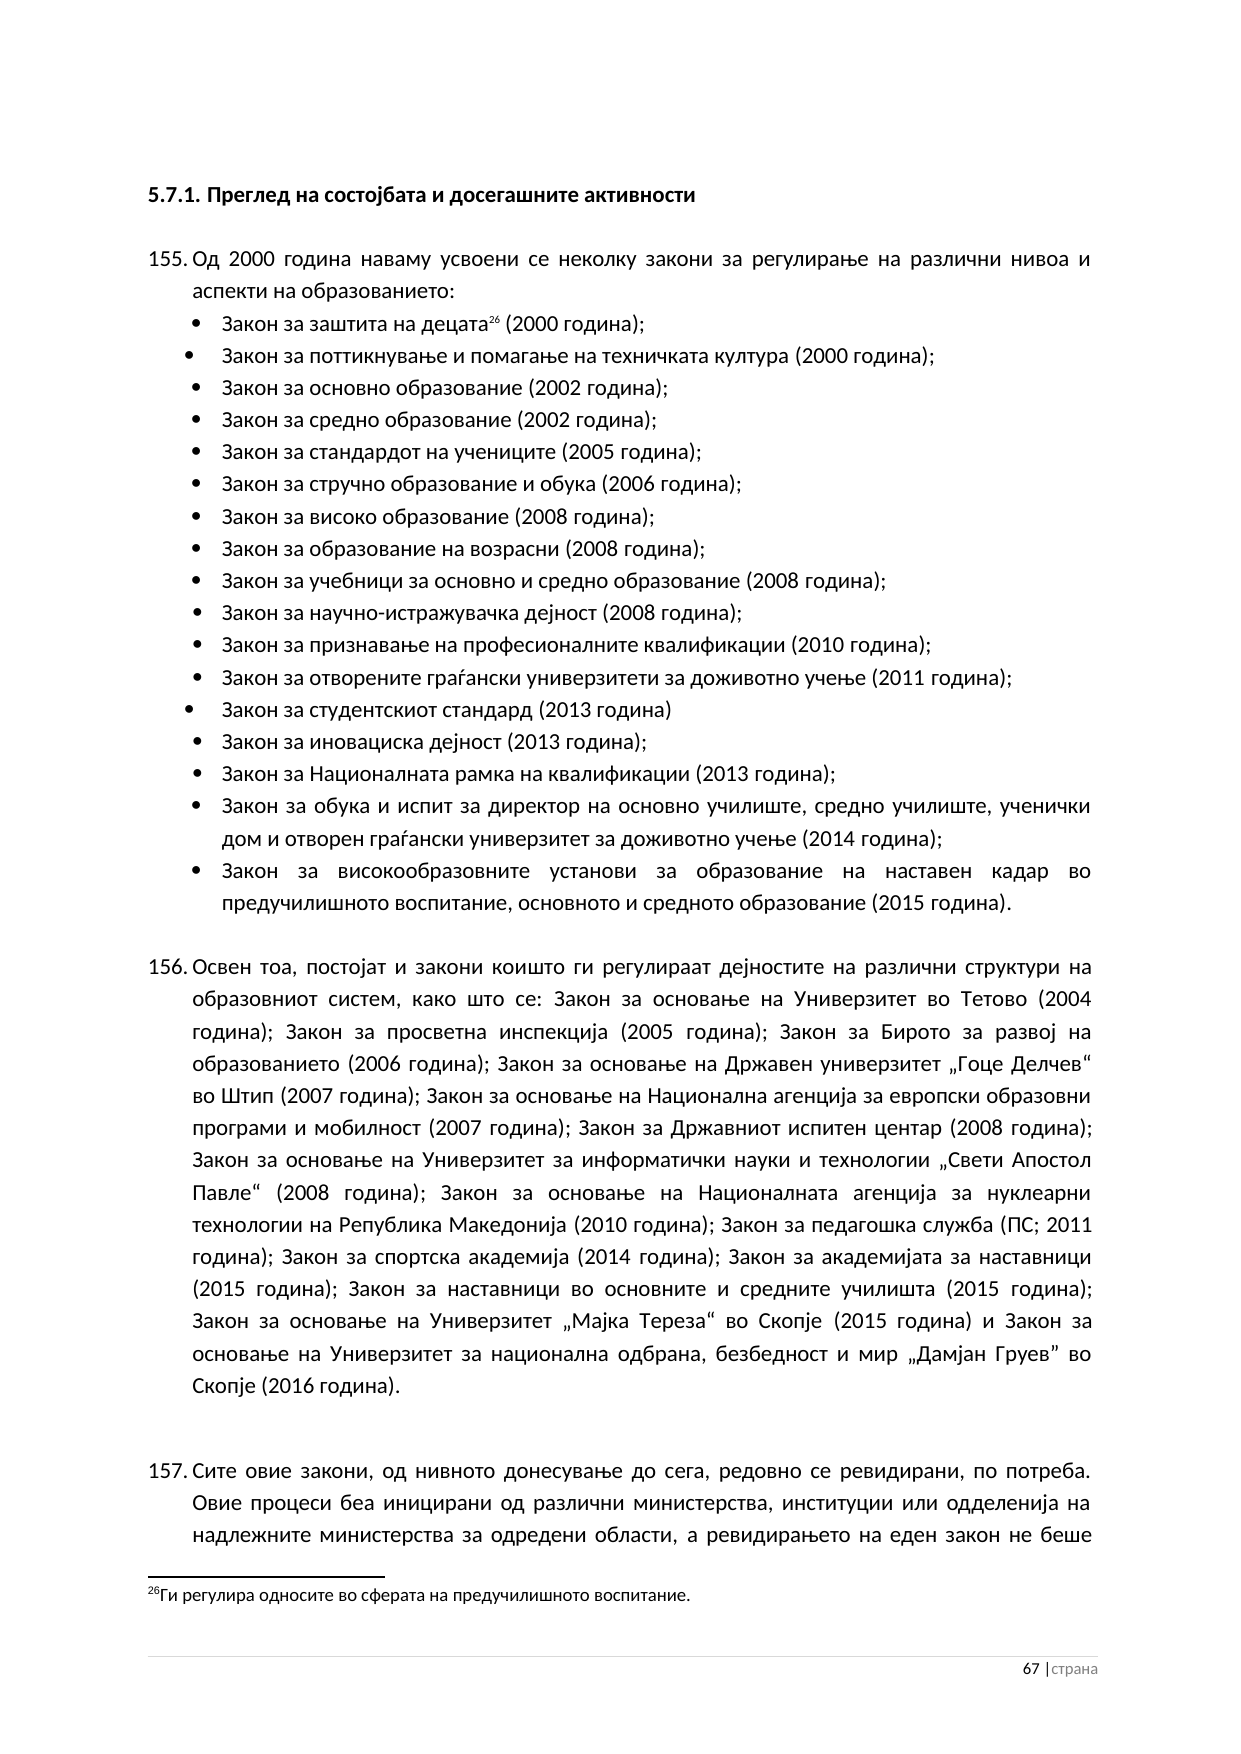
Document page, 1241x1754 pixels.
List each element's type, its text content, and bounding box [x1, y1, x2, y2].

list Закон за Националната рамка на квалификации (2013 година); [193, 759, 1092, 787]
list Закон за средно образование (2002 година); [192, 405, 1092, 433]
list Закон за стручно образование и обука (2006 година); [192, 469, 1092, 498]
list Закон за научно-истражувачка дејност (2008 година); [193, 598, 1092, 626]
list Закон за високообразовните установи за образование на наставен кадар во предучилишното воспитание, основното и средното образование (2015 година). [192, 856, 1092, 916]
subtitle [148, 1456, 1092, 1548]
list Закон за заштита на децата (2000 година); [192, 309, 1092, 337]
list Освен тоа, постојат и закони коишто ги регулираат дејностите на различни структури на образовниот систем, како што се: Закон за основање на Универзитет во Тетово (2004 година); Закон за просветна инспекција (2005 година); Закон за Бирото за развој на образованието (2006 година); Закон за основање на Државен универзитет „Гоце Делчев“ во Штип (2007 година); Закон за основање на Национална агенција за европски образовни програми и мобилност (2007 година); Закон за Државниот испитен центар (2008 година); Закон за основање на Универзитет за информатички науки и технологии „Свети Апостол Павле“ (2008 година); Закон за основање на Националната агенција за нуклеарни технологии на Република Македонија (2010 година); Закон за педагошка служба (ПС; 2011 година); Закон за спортска академија (2014 година); Закон за академијата за наставници (2015 година); Закон за наставници во основните и средните училишта (2015 година); Закон за основање на Универзитет „Мајка Тереза“ во Скопје (2015 година) и Закон за основање на Универзитет за национална одбрана, безбедност и мир „Дамјан Груев” во Скопје (2016 година). [148, 952, 1092, 1399]
list Закон за отворените граѓански универзитети за доживотно учење (2011 година); [193, 663, 1092, 691]
list Закон за високо образование (2008 година); [192, 502, 1092, 530]
list Закон за признавање на професионалните квалификации (2010 година); [193, 631, 1092, 658]
list Закон за стандардот на учениците (2005 година); [192, 437, 1092, 465]
list Закон за образование на возрасни (2008 година); [192, 534, 1092, 562]
subtitle Преглед на состојбата и досегашните активности [148, 180, 1092, 208]
subtitle Од 2000 година наваму усвоени се неколку закони за регулирање на различни нивоа и аспекти на образованието: [148, 244, 1092, 304]
list Закон за учебници за основно и средно образование (2008 година); [192, 566, 1092, 594]
list Закон за основно образование (2002 година); [192, 373, 1092, 401]
list Закон за обука и испит за директор на основно училиште, средно училиште, ученички дом и отворен граѓански универзитет за доживотно учење (2014 година); [192, 791, 1092, 852]
list Закон за иновациска дејност (2013 година); [193, 727, 1092, 755]
list Закон за студентскиот стандард (2013 година) [185, 695, 1092, 723]
list Закон за поттикнување и помагање на техничката култура (2000 година); [185, 341, 1092, 369]
